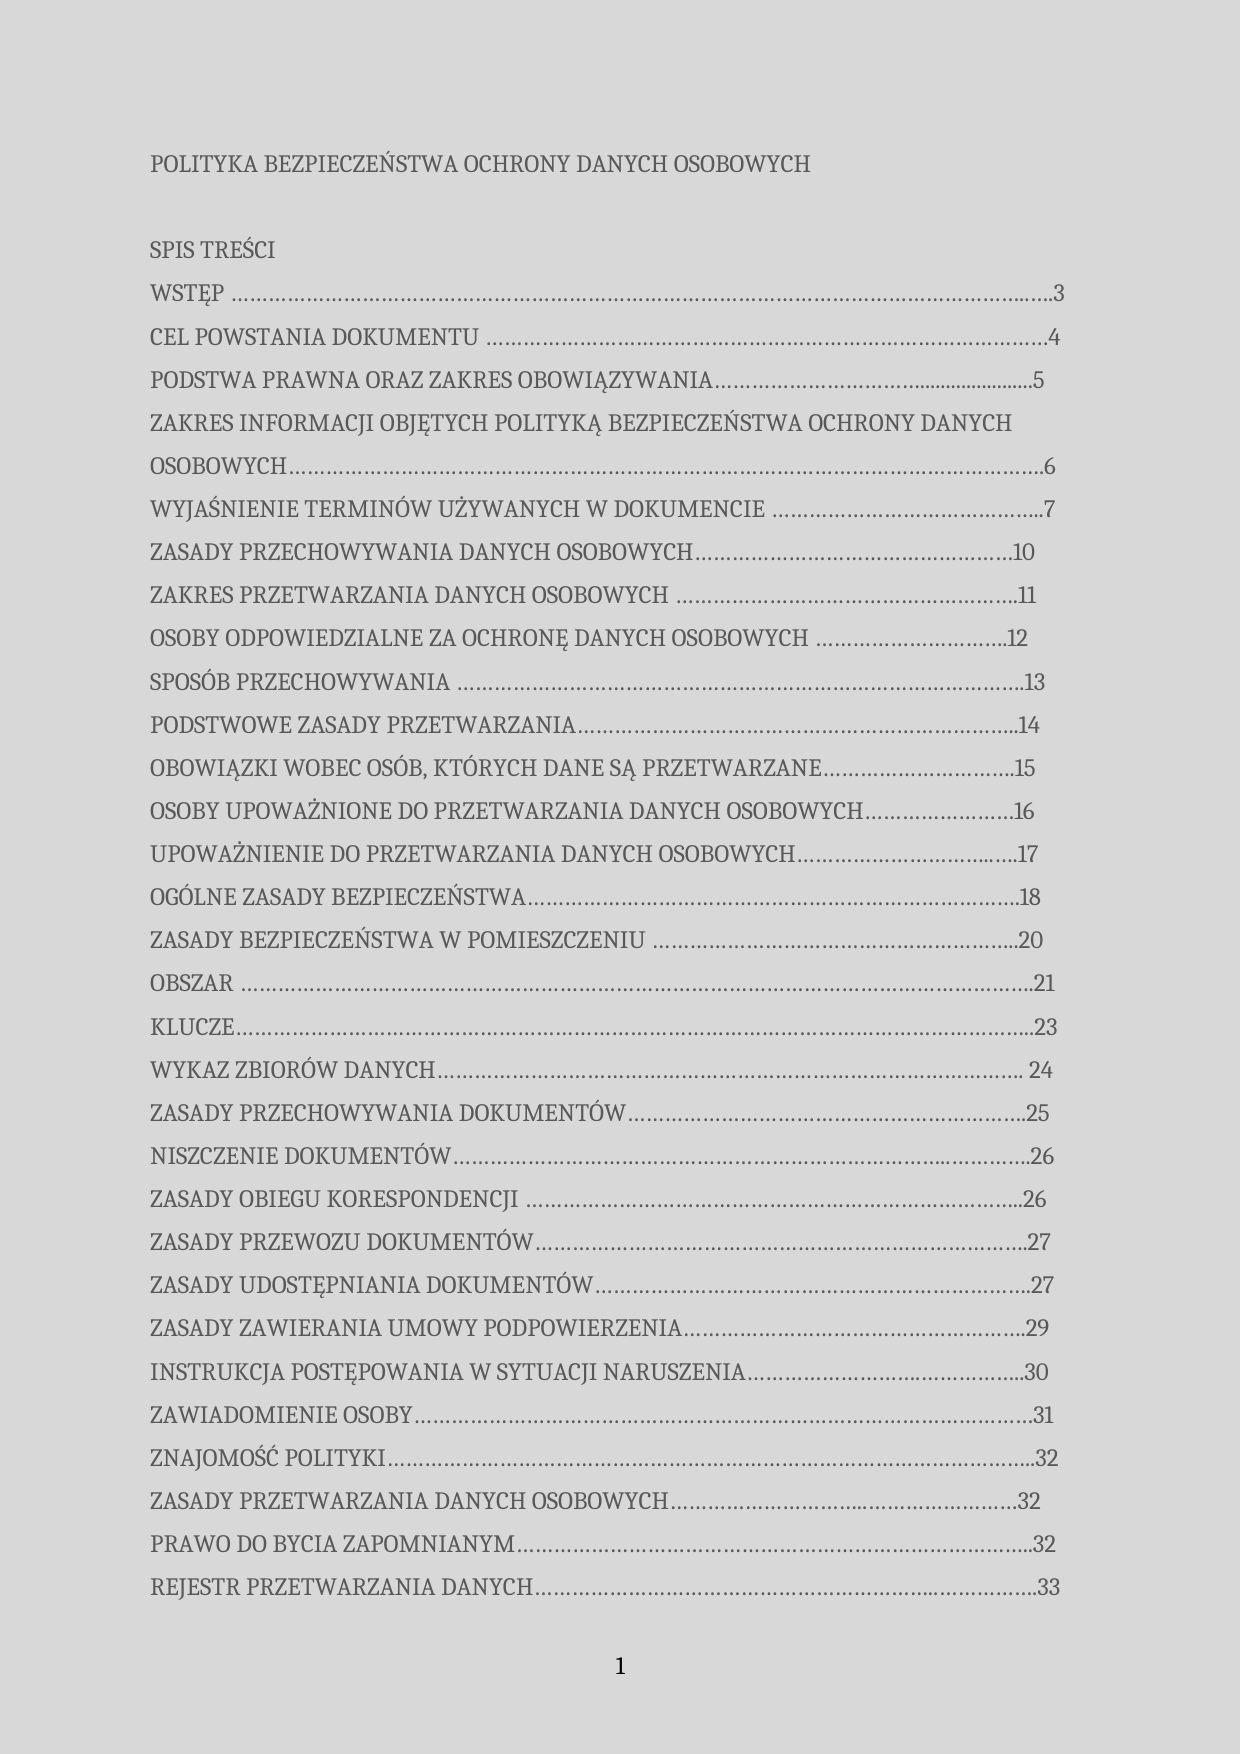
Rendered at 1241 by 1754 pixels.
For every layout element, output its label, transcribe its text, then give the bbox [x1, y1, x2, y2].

text OSOBY UPOWAŻNIONE DO PRZETWARZANIA DANYCH OSOBOWYCH……………………16 [150, 797, 1090, 826]
text OSOBY ODPOWIEDZIALNE ZA OCHRONĘ DANYCH OSOBOWYCH ………………………….12 [150, 624, 1090, 653]
text PRAWO DO BYCIA ZAPOMNIANYM………………………………………………………………………..32 [150, 1530, 1090, 1559]
text ZNAJOMOŚĆ POLITYKI…………………………………………………………………………………………..32 [150, 1444, 1090, 1472]
text WSTĘP ………………………………………………………………………………………………………………..….3 [150, 279, 1090, 308]
text WYJAŚNIENIE TERMINÓW UŻYWANYCH W DOKUMENCIE ……………………………………..7 [150, 495, 1090, 524]
text ZAWIADOMIENIE OSOBY………………………………………………………………………………………31 [150, 1401, 1090, 1429]
text WYKAZ ZBIORÓW DANYCH…………………………………………………………………………………. 24 [150, 1056, 1090, 1084]
text SPOSÓB PRZECHOWYWANIA ……………………………………………………………………………….13 [150, 667, 1090, 696]
text ZASADY PRZECHOWYWANIA DOKUMENTÓW……………………………………………………….25 [150, 1099, 1090, 1127]
text POLITYKA BEZPIECZEŃSTWA OCHRONY DANYCH OSOBOWYCH [150, 150, 1090, 179]
text ZAKRES INFORMACJI OBJĘTYCH POLITYKĄ BEZPIECZEŃSTWA OCHRONY DANYCH OSOBOWYCH………………………………………………………………………………………………………….6 [150, 409, 1090, 481]
text KLUCZE………………………………………………………………………………………………………………..23 [150, 1012, 1090, 1041]
text PODSTWA PRAWNA ORAZ ZAKRES OBOWIĄZYWANIA……………………………......................5 [150, 366, 1090, 394]
text ZASADY UDOSTĘPNIANIA DOKUMENTÓW…………………………………………………………….27 [150, 1271, 1090, 1300]
text REJESTR PRZETWARZANIA DANYCH………………………………………………………..…………….33 [150, 1573, 1090, 1602]
text SPIS TREŚCI [150, 236, 1090, 265]
text OGÓLNE ZASADY BEZPIECZEŃSTWA…………………………………………………………………….18 [150, 883, 1090, 912]
text ZASADY OBIEGU KORESPONDENCJI ……………………………………………………………………..26 [150, 1185, 1090, 1214]
text ZAKRES PRZETWARZANIA DANYCH OSOBOWYCH ……………………………………………….11 [150, 581, 1090, 610]
text ZASADY PRZETWARZANIA DANYCH OSOBOWYCH…………………………..……………………32 [150, 1487, 1090, 1516]
text OBOWIĄZKI WOBEC OSÓB, KTÓRYCH DANE SĄ PRZETWARZANE………………………….15 [150, 754, 1090, 782]
text CEL POWSTANIA DOKUMENTU ………………………………………………………………………………4 [150, 322, 1090, 351]
text ZASADY BEZPIECZEŃSTWA W POMIESZCZENIU …………………………………………………..20 [150, 926, 1090, 955]
text ZASADY PRZECHOWYWANIA DANYCH OSOBOWYCH……………………………………………10 [150, 538, 1090, 567]
text NISZCZENIE DOKUMENTÓW……………………………………………………………………..………….26 [150, 1142, 1090, 1171]
text PODSTWOWE ZASADY PRZETWARZANIA……………………………………………………………..14 [150, 711, 1090, 739]
text OBSZAR ……………………………………………………………………………………………………………….21 [150, 969, 1090, 998]
text ZASADY ZAWIERANIA UMOWY PODPOWIERZENIA……………………………………………….29 [150, 1314, 1090, 1343]
text UPOWAŻNIENIE DO PRZETWARZANIA DANYCH OSOBOWYCH…………………………..….17 [150, 840, 1090, 869]
text ZASADY PRZEWOZU DOKUMENTÓW…………………………………………………………………….27 [150, 1228, 1090, 1257]
text INSTRUKCJA POSTĘPOWANIA W SYTUACJI NARUSZENIA……………………….……………..30 [150, 1357, 1090, 1386]
